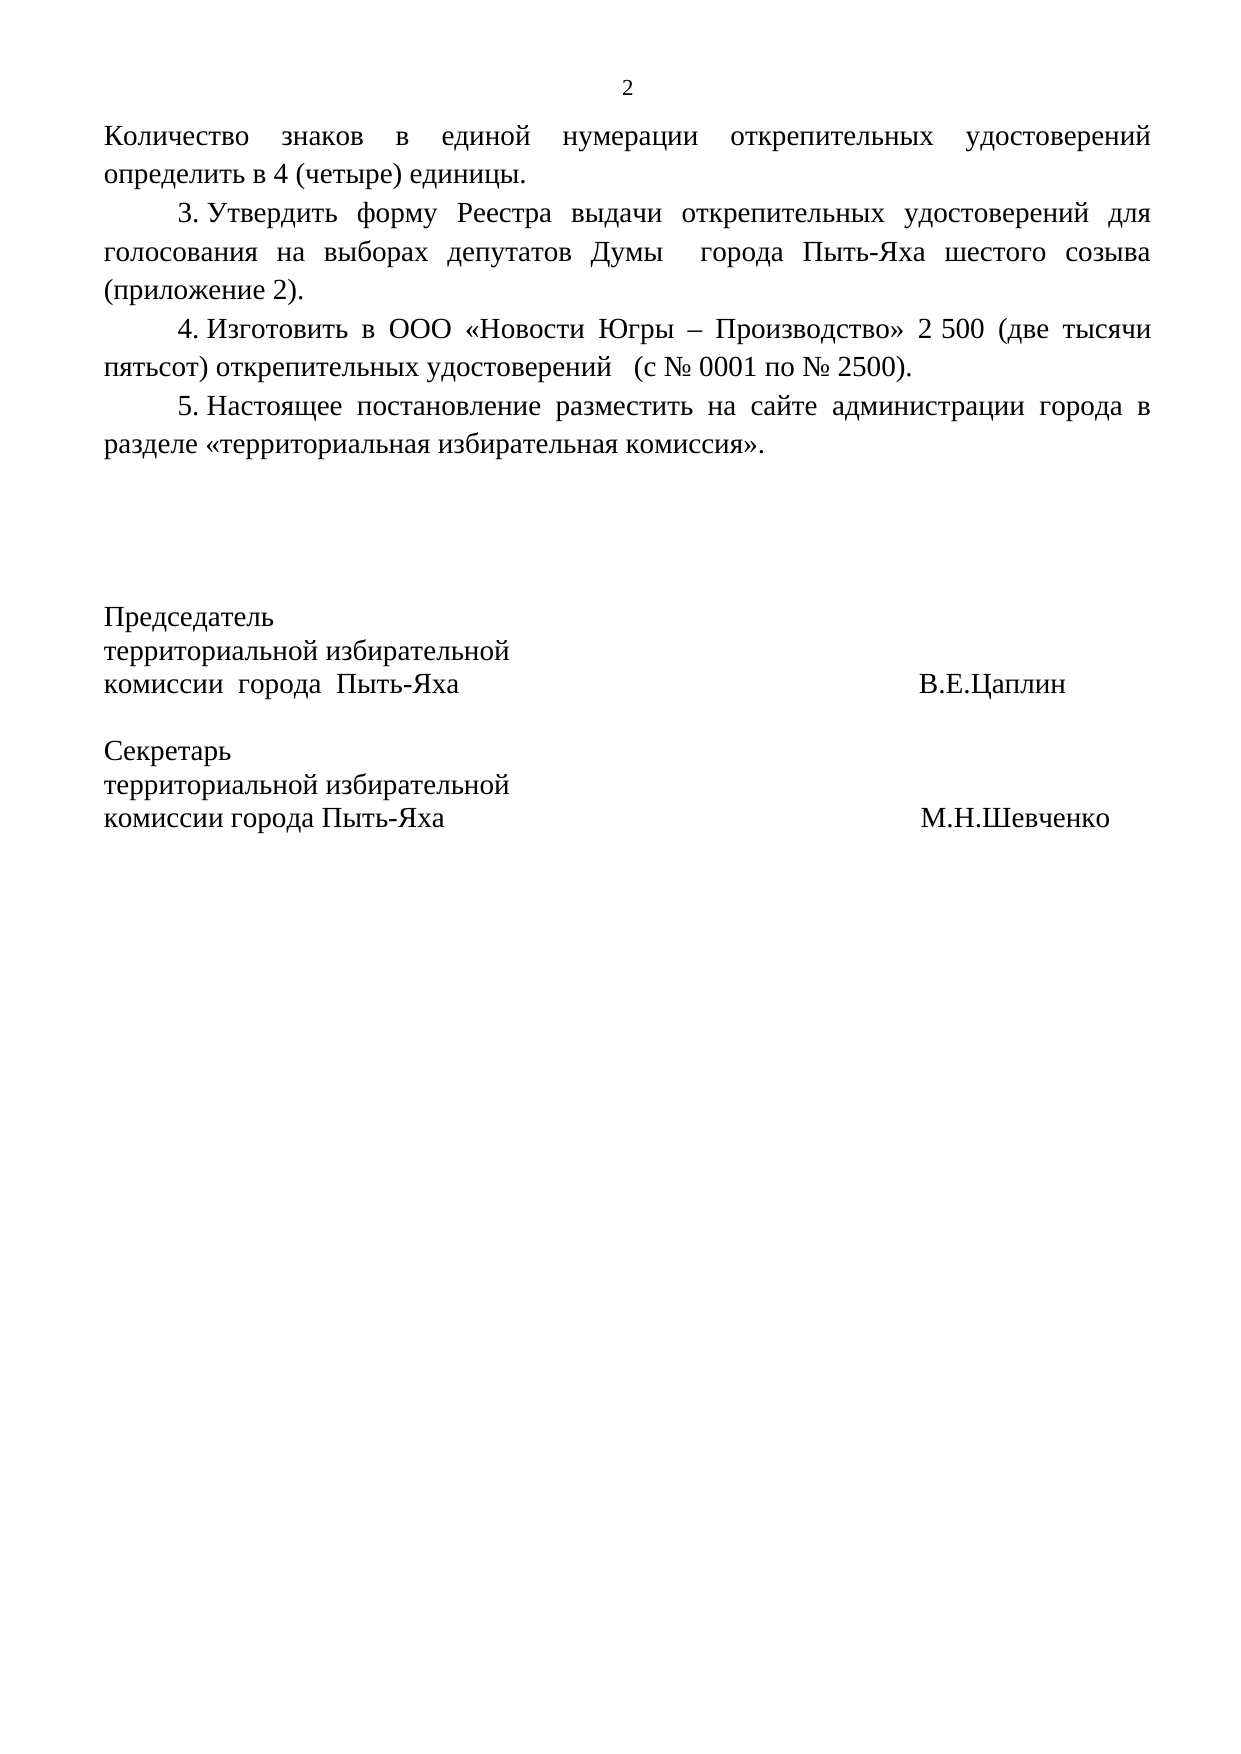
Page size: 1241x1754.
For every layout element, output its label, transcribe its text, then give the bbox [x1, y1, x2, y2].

text Секретарь [103, 733, 1152, 767]
text комиссии города Пыть-Яха В.Е.Цаплин [103, 666, 1152, 700]
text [103, 118, 1152, 190]
text 4. Изготовить в ООО «Новости Югры – Производство» 2 500 (две тысячи пятьсот) открепительных удостоверений (с № 0001 по № 2500). [103, 311, 1152, 383]
text Председатель [103, 599, 1152, 633]
text 5. Настоящее постановление разместить на сайте администрации города в разделе «территориальная избирательная комиссия». [103, 388, 1152, 460]
text территориальной избирательной [103, 633, 1152, 666]
text территориальной избирательной [103, 767, 1152, 800]
text комиссии города Пыть-Яха М.Н.Шевченко [103, 800, 1152, 834]
text 3. Утвердить форму Реестра выдачи открепительных удостоверений для голосования на выборах депутатов Думы города Пыть-Яха шестого созыва (приложение 2). [103, 195, 1152, 306]
